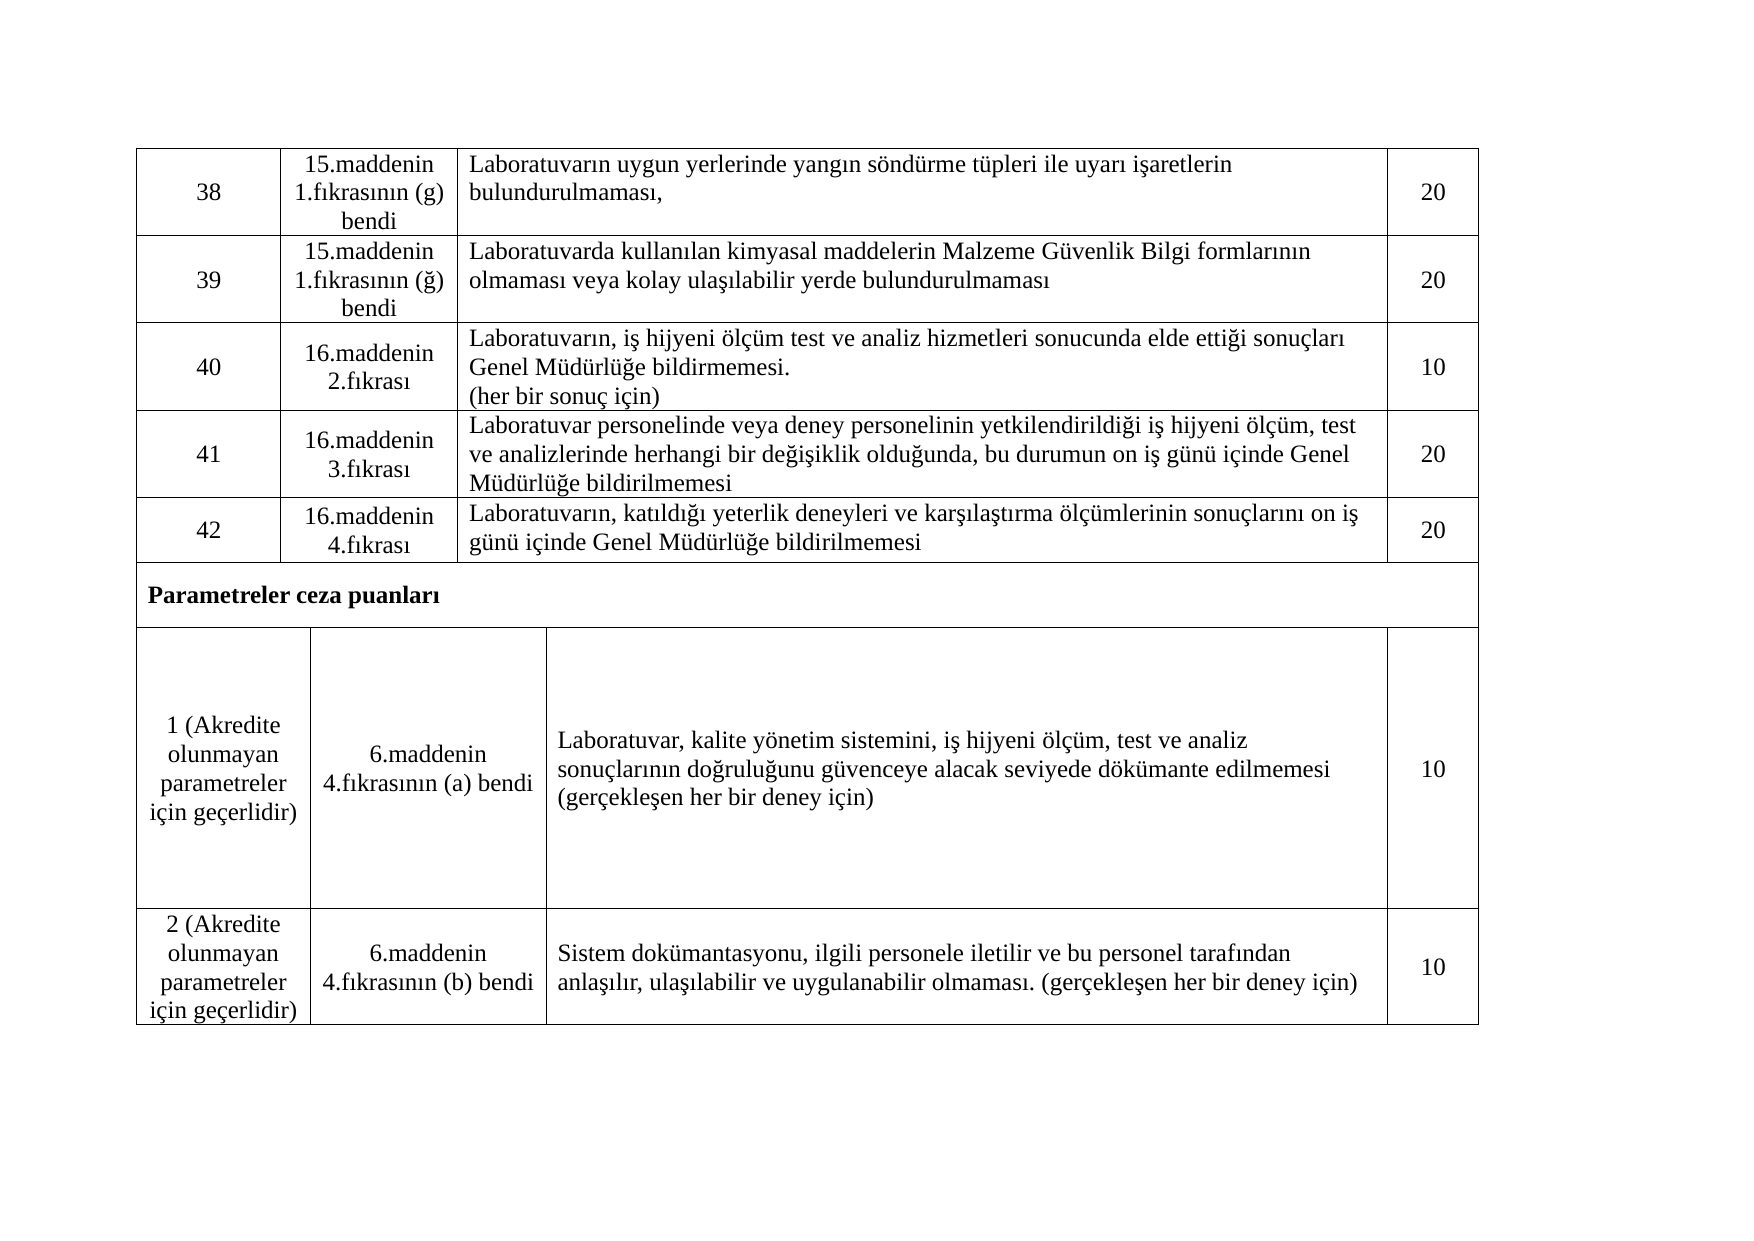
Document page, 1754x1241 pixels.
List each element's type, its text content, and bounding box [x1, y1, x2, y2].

table_cell 20 [1388, 498, 1478, 562]
table_cell Laboratuvar, kalite yönetim sistemini, iş hijyeni ölçüm, test ve analiz sonuçlarının doğruluğunu güvenceye alacak seviyede dökümante edilmemesi (gerçekleşen her bir deney için) [547, 628, 1387, 908]
table_cell 38 [137, 149, 280, 235]
table_cell 6.maddenin 4.fıkrasının (a) bendi [311, 628, 546, 908]
table_cell 41 [137, 411, 280, 497]
table_cell Laboratuvarın, iş hijyeni ölçüm test ve analiz hizmetleri sonucunda elde ettiği sonuçları Genel Müdürlüğe bildirmemesi. (her bir sonuç için) [458, 323, 1387, 409]
table_cell 40 [137, 323, 280, 409]
table_cell 42 [137, 498, 280, 562]
table_cell 16.maddenin 3.fıkrası [281, 411, 457, 497]
table_cell 20 [1388, 411, 1478, 497]
table_cell Laboratuvarda kullanılan kimyasal maddelerin Malzeme Güvenlik Bilgi formlarının olmaması veya kolay ulaşılabilir yerde bulundurulmaması [458, 236, 1387, 322]
table_cell 2 (Akredite olunmayan parametreler için geçerlidir) [137, 909, 310, 1024]
table_cell 39 [137, 236, 280, 322]
table_cell 10 [1388, 909, 1478, 1024]
table_cell Laboratuvarın, katıldığı yeterlik deneyleri ve karşılaştırma ölçümlerinin sonuçlarını on iş günü içinde Genel Müdürlüğe bildirilmemesi [458, 498, 1387, 562]
table_cell 15.maddenin 1.fıkrasının (ğ) bendi [281, 236, 457, 322]
table_cell Parametreler ceza puanları [137, 563, 1478, 627]
table_cell Sistem dokümantasyonu, ilgili personele iletilir ve bu personel tarafından anlaşılır, ulaşılabilir ve uygulanabilir olmaması. (gerçekleşen her bir deney için) [547, 909, 1387, 1024]
table_cell 16.maddenin 2.fıkrası [281, 323, 457, 409]
table_cell 15.maddenin 1.fıkrasının (g) bendi [281, 149, 457, 235]
table_cell 20 [1388, 236, 1478, 322]
table_cell 1 (Akredite olunmayan parametreler için geçerlidir) [137, 628, 310, 908]
table_cell Laboratuvar personelinde veya deney personelinin yetkilendirildiği iş hijyeni ölçüm, test ve analizlerinde herhangi bir değişiklik olduğunda, bu durumun on iş günü içinde Genel Müdürlüğe bildirilmemesi [458, 411, 1387, 497]
table_cell 16.maddenin 4.fıkrası [281, 498, 457, 562]
table_cell 10 [1388, 323, 1478, 409]
table_cell 10 [1388, 628, 1478, 908]
table_cell Laboratuvarın uygun yerlerinde yangın söndürme tüpleri ile uyarı işaretlerin bulundurulmaması, [458, 149, 1387, 235]
table_cell 6.maddenin 4.fıkrasının (b) bendi [311, 909, 546, 1024]
table_cell 20 [1388, 149, 1478, 235]
